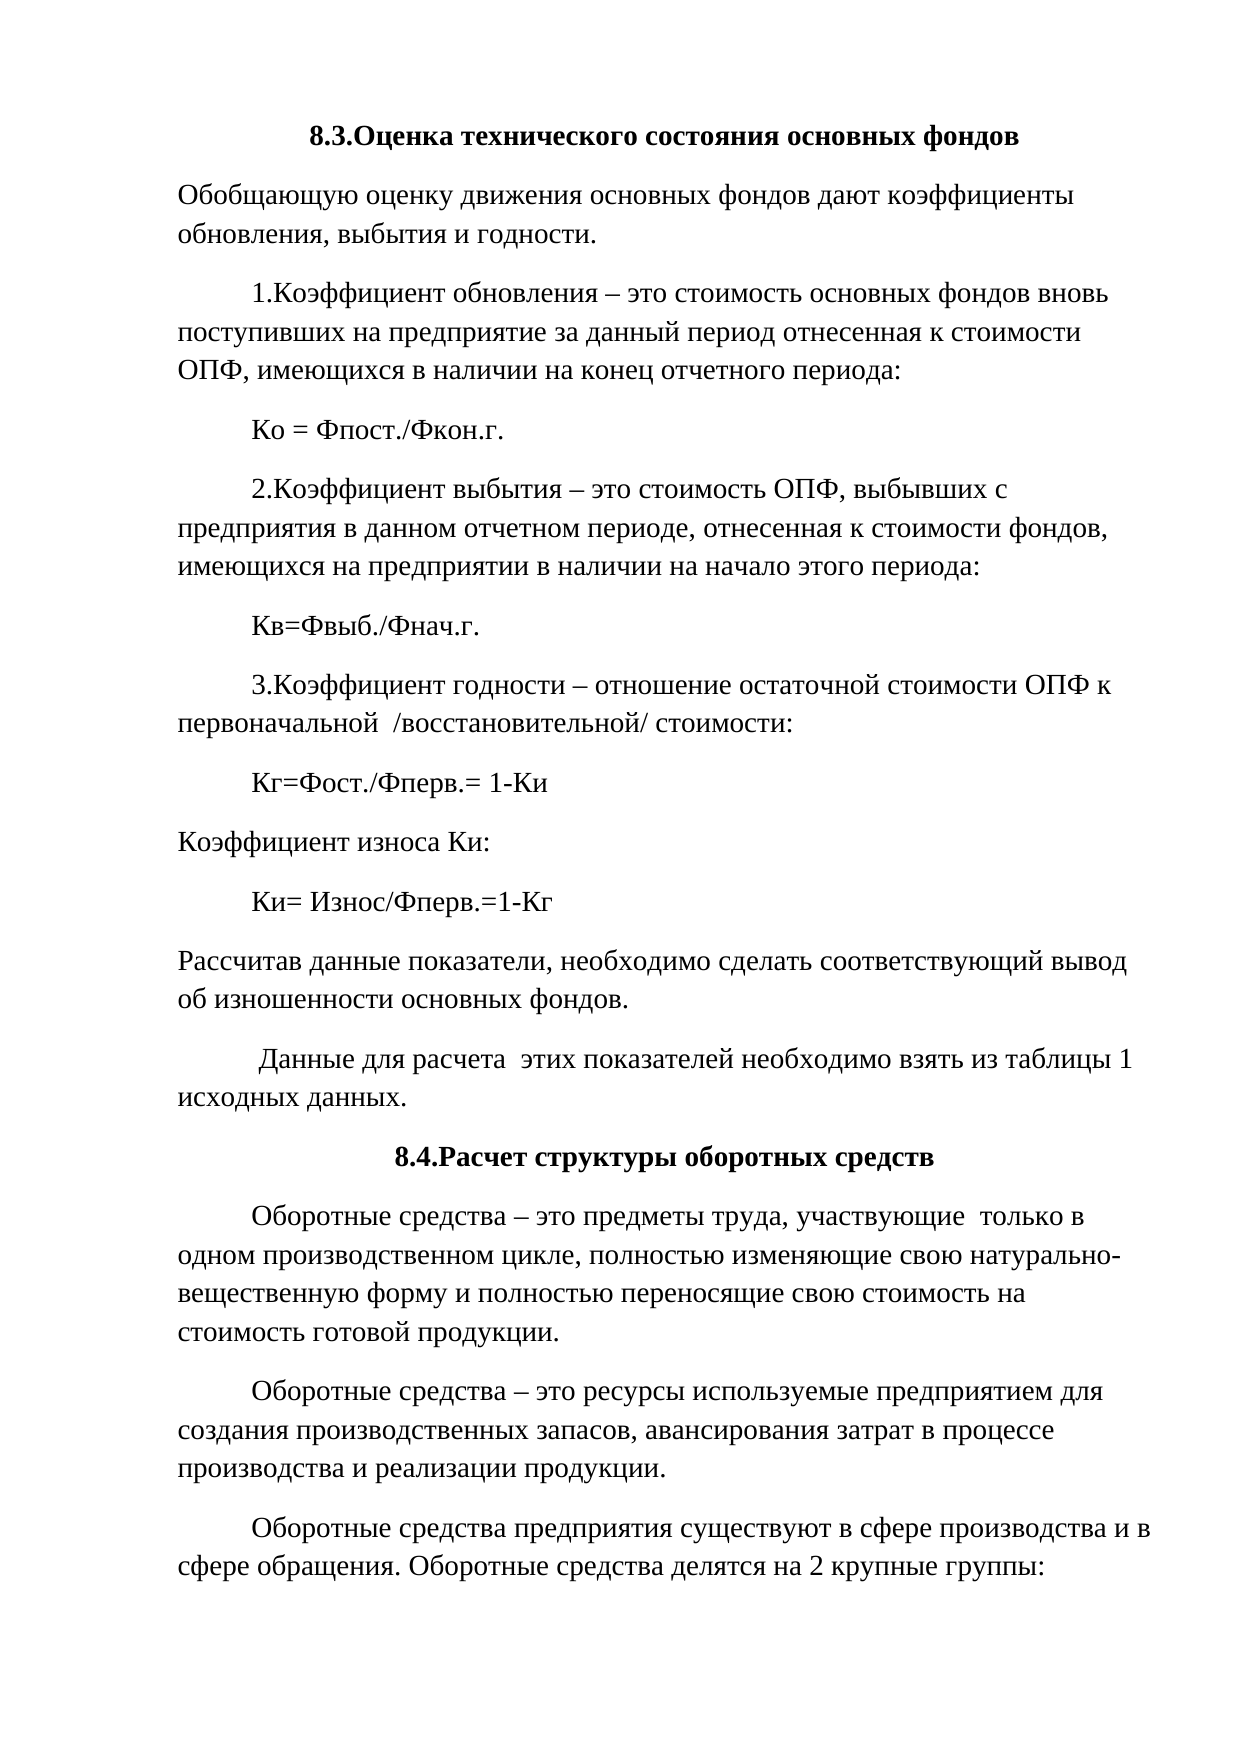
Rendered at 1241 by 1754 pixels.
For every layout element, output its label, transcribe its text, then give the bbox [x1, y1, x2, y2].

text Данные для расчета этих показателей необходимо взять из таблицы 1 исходных данных. [177, 1041, 1152, 1113]
text 2.Коэффициент выбытия – это стоимость ОПФ, выбывших с предприятия в данном отчетном периоде, отнесенная к стоимости фондов, имеющихся на предприятии в наличии на начало этого периода: [177, 471, 1152, 582]
text Кв=Фвыб./Фнач.г. [177, 608, 1152, 641]
text Оборотные средства – это ресурсы используемые предприятием для создания производственных запасов, авансирования затрат в процессе производства и реализации продукции. [177, 1373, 1152, 1484]
text Ко = Фпост./Фкон.г. [177, 412, 1152, 445]
text Рассчитав данные показатели, необходимо сделать соответствующий вывод об изношенности основных фондов. [177, 943, 1152, 1015]
text Ки= Износ/Фперв.=1-Кг [177, 884, 1152, 917]
text 8.3.Оценка технического состояния основных фондов [177, 118, 1152, 152]
text 8.4.Расчет структуры оборотных средств [177, 1139, 1152, 1172]
text 3.Коэффициент годности – отношение остаточной стоимости ОПФ к первоначальной /восстановительной/ стоимости: [177, 667, 1152, 739]
text Кг=Фост./Фперв.= 1-Ки [177, 765, 1152, 798]
text 1.Коэффициент обновления – это стоимость основных фондов вновь поступивших на предприятие за данный период отнесенная к стоимости ОПФ, имеющихся в наличии на конец отчетного периода: [177, 275, 1152, 386]
text Оборотные средства – это предметы труда, участвующие только в одном производственном цикле, полностью изменяющие свою натурально-вещественную форму и полностью переносящие свою стоимость на стоимость готовой продукции. [177, 1198, 1152, 1347]
text Оборотные средства предприятия существуют в сфере производства и в сфере обращения. Оборотные средства делятся на 2 крупные группы: [177, 1510, 1152, 1582]
text Обобщающую оценку движения основных фондов дают коэффициенты обновления, выбытия и годности. [177, 177, 1152, 249]
text Коэффициент износа Ки: [177, 824, 1152, 858]
